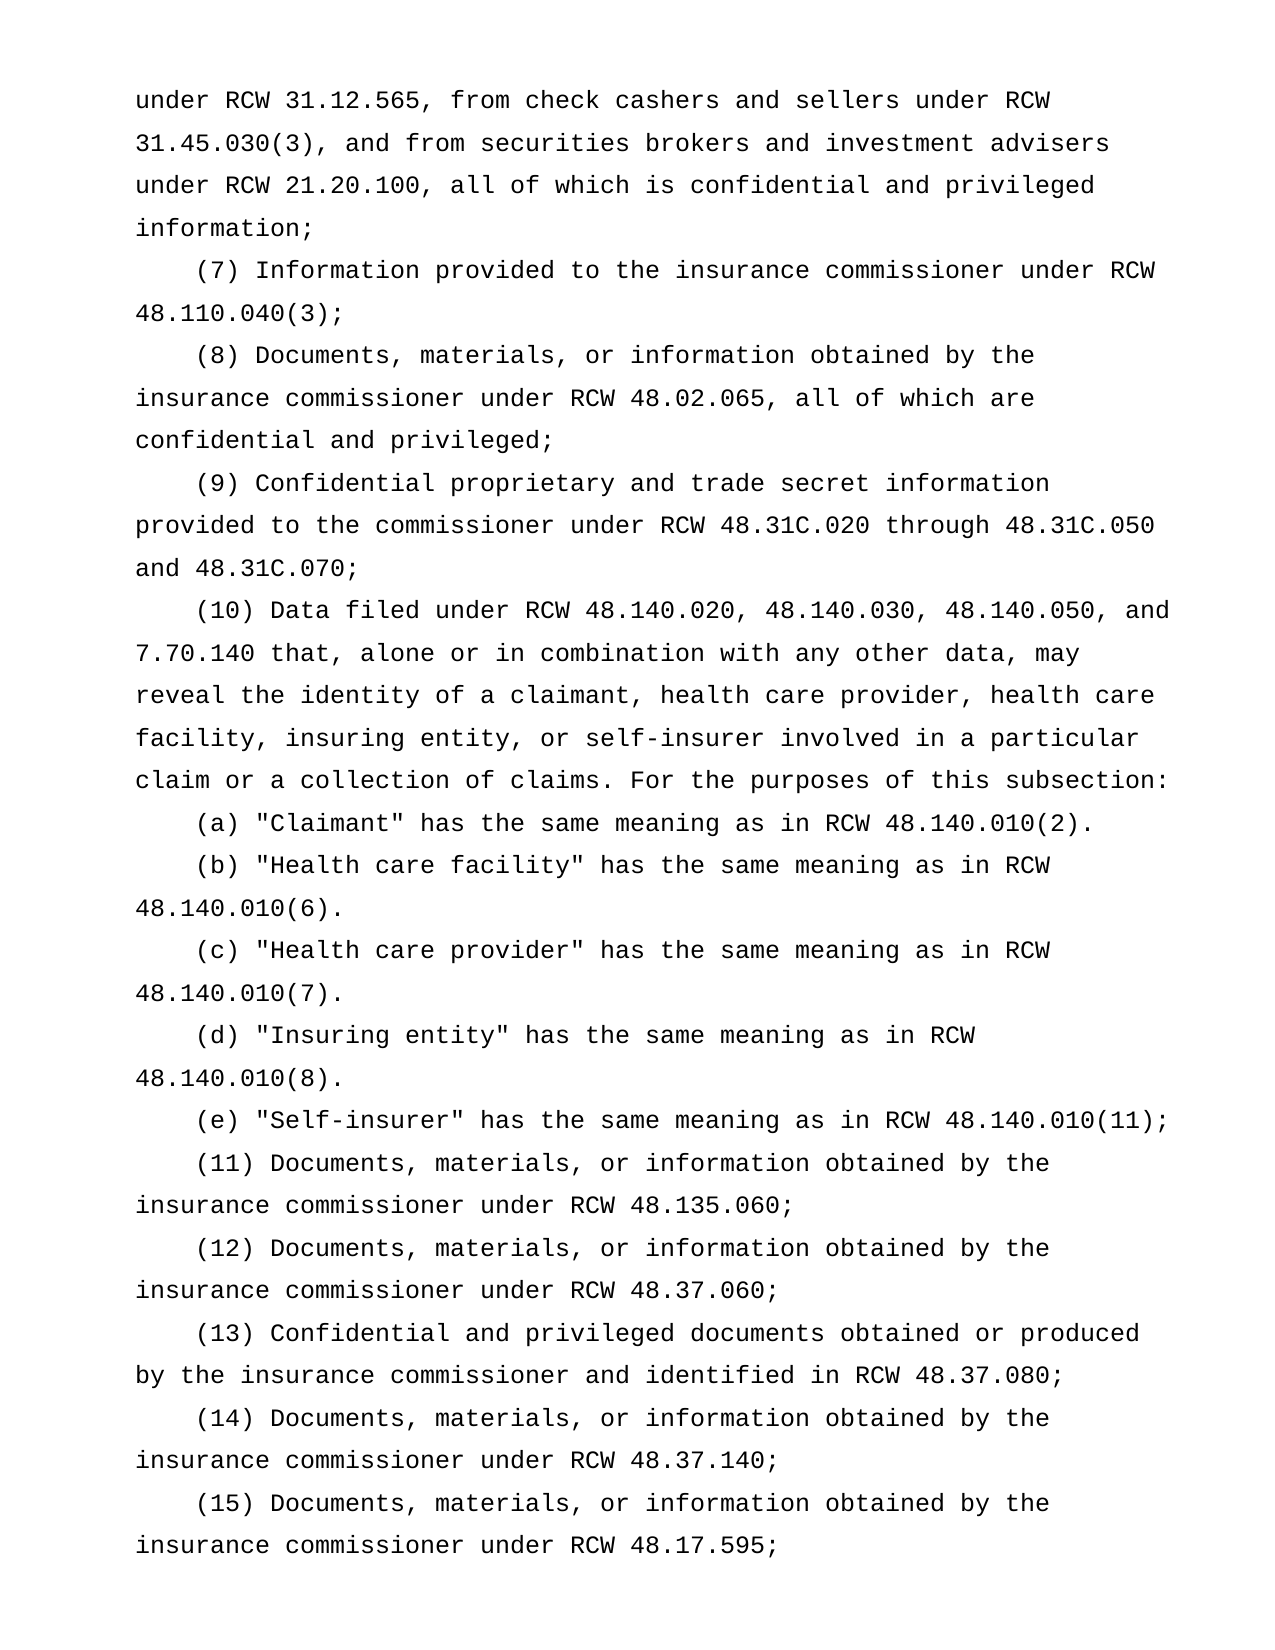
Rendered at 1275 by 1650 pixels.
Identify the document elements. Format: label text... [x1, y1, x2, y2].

text (7) Information provided to the insurance commissioner under RCW 48.110.040(3); [135, 245, 1170, 330]
text (15) Documents, materials, or information obtained by the insurance commissioner under RCW 48.17.595; [135, 1477, 1170, 1562]
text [135, 75, 1170, 245]
text (9) Confidential proprietary and trade secret information provided to the commissioner under RCW 48.31C.020 through 48.31C.050 and 48.31C.070; [135, 457, 1170, 585]
text (b) "Health care facility" has the same meaning as in RCW 48.140.010(6). [135, 840, 1170, 925]
text (a) "Claimant" has the same meaning as in RCW 48.140.010(2). [135, 797, 1170, 840]
text (c) "Health care provider" has the same meaning as in RCW 48.140.010(7). [135, 925, 1170, 1010]
text (11) Documents, materials, or information obtained by the insurance commissioner under RCW 48.135.060; [135, 1137, 1170, 1222]
text (10) Data filed under RCW 48.140.020, 48.140.030, 48.140.050, and 7.70.140 that, alone or in combination with any other data, may reveal the identity of a claimant, health care provider, health care facility, insuring entity, or self-insurer involved in a particular claim or a collection of claims. For the purposes of this subsection: [135, 585, 1170, 797]
text (13) Confidential and privileged documents obtained or produced by the insurance commissioner and identified in RCW 48.37.080; [135, 1307, 1170, 1392]
text (8) Documents, materials, or information obtained by the insurance commissioner under RCW 48.02.065, all of which are confidential and privileged; [135, 330, 1170, 457]
text (12) Documents, materials, or information obtained by the insurance commissioner under RCW 48.37.060; [135, 1222, 1170, 1307]
text (e) "Self-insurer" has the same meaning as in RCW 48.140.010(11); [135, 1095, 1170, 1137]
text (14) Documents, materials, or information obtained by the insurance commissioner under RCW 48.37.140; [135, 1392, 1170, 1477]
text (d) "Insuring entity" has the same meaning as in RCW 48.140.010(8). [135, 1010, 1170, 1095]
